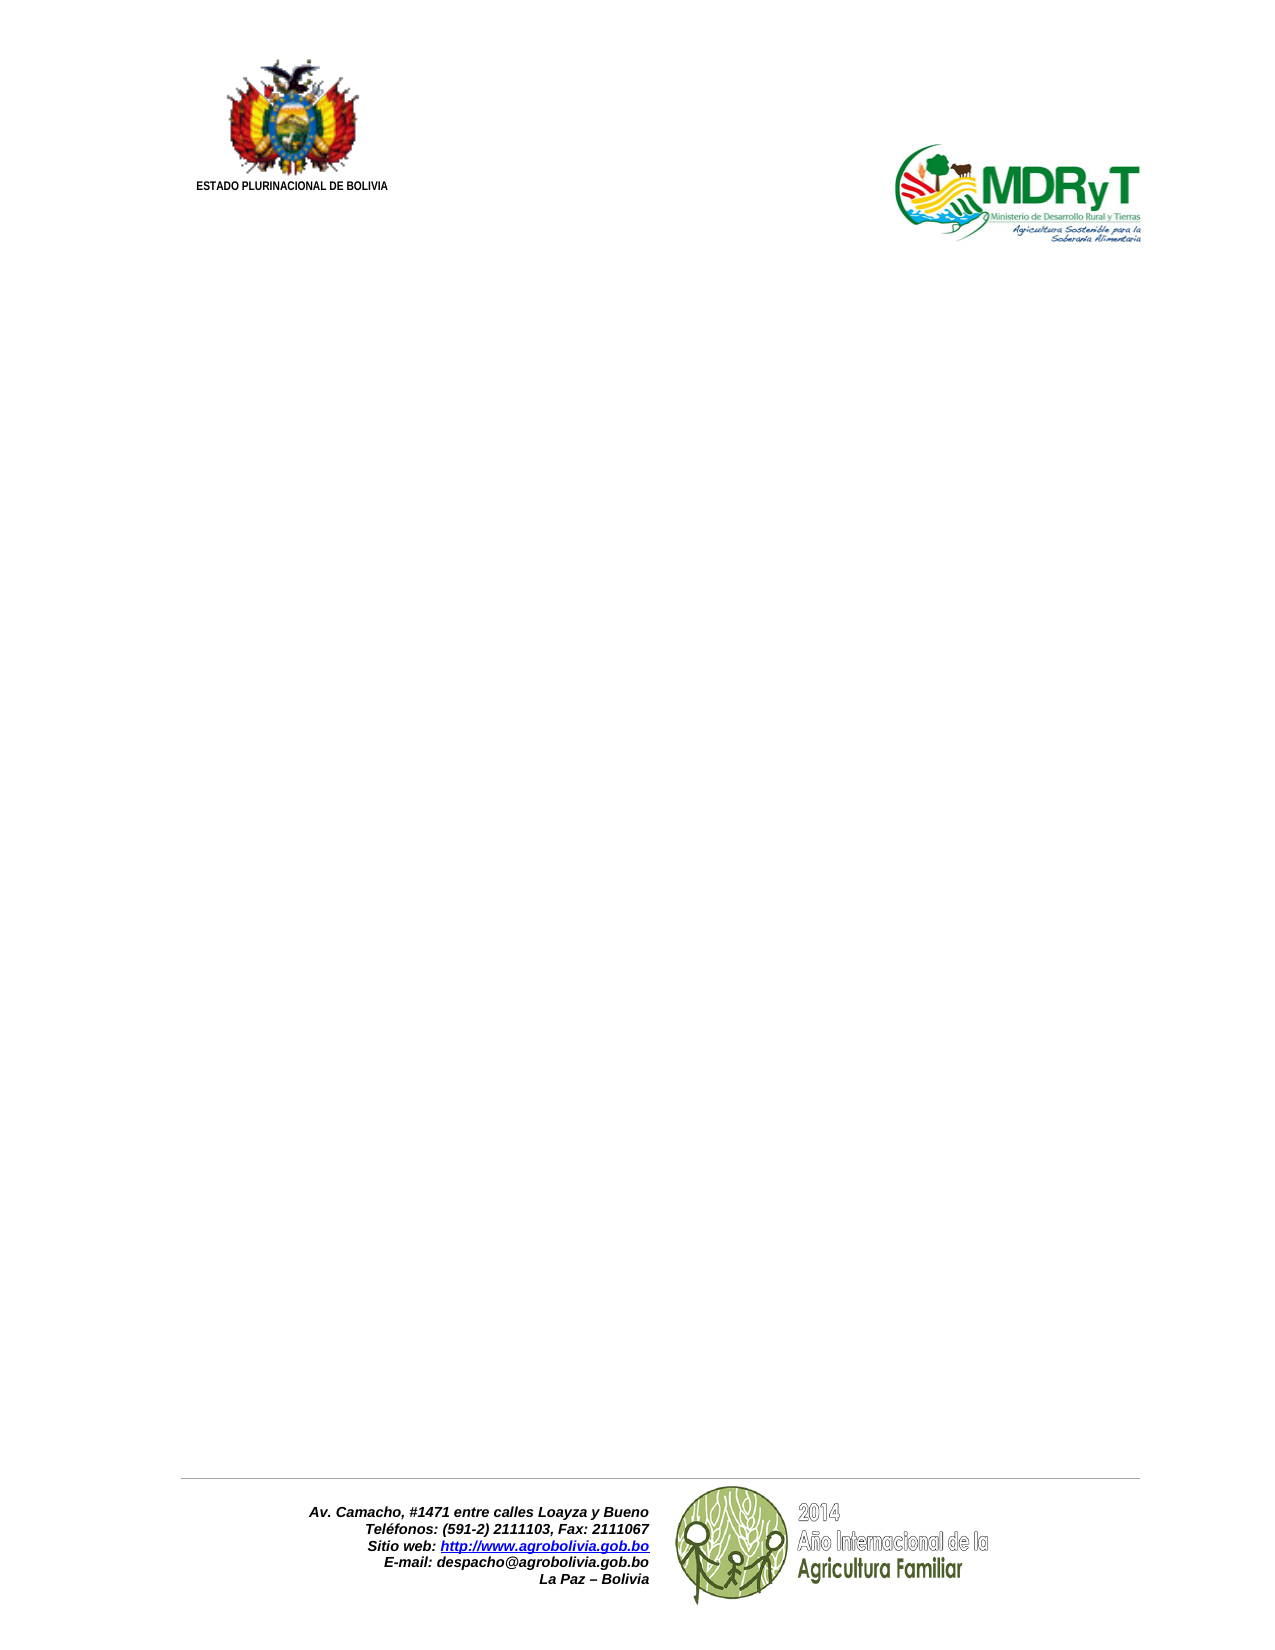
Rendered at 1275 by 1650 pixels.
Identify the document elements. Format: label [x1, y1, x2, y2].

picture [217, 53, 368, 179]
picture [895, 144, 1141, 242]
picture [671, 1485, 993, 1607]
